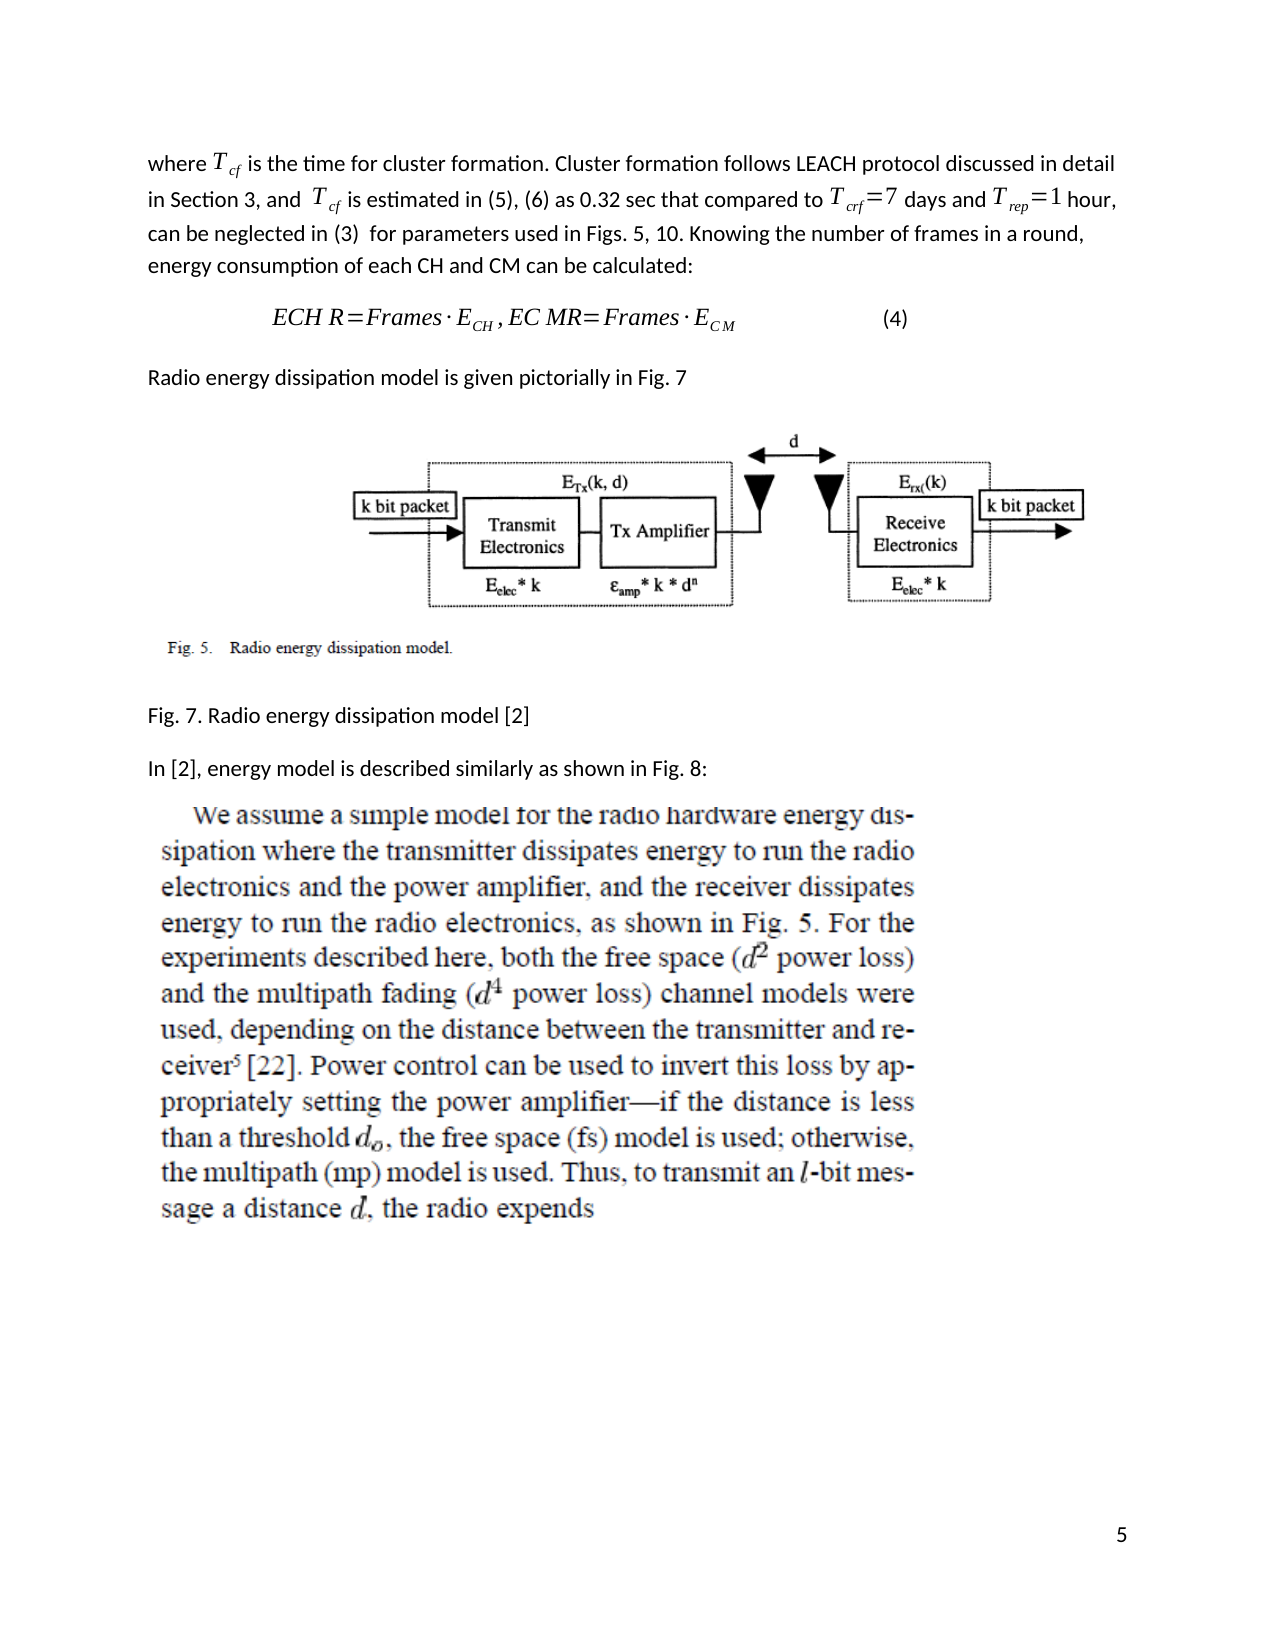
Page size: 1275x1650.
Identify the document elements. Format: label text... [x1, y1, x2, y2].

text where is the time for cluster formation. Cluster formation follows LEACH protocol discussed in detail in Section 3, and is estimated in (5), (6) as 0.32 sec that compared to days and hour, can be neglected in (3) for parameters used in Figs. 5, 10. Knowing the number of frames in a round, energy consumption of each CH and CM can be calculated: [148, 148, 1127, 279]
table_header [136, 304, 871, 363]
table_header (4) [871, 304, 942, 363]
text Fig. 7. Radio energy dissipation model [2] [148, 701, 1127, 729]
text In [2], energy model is described similarly as shown in Fig. 8: [148, 754, 1127, 782]
text Radio energy dissipation model is given pictorially in Fig. 7 [148, 363, 1127, 391]
